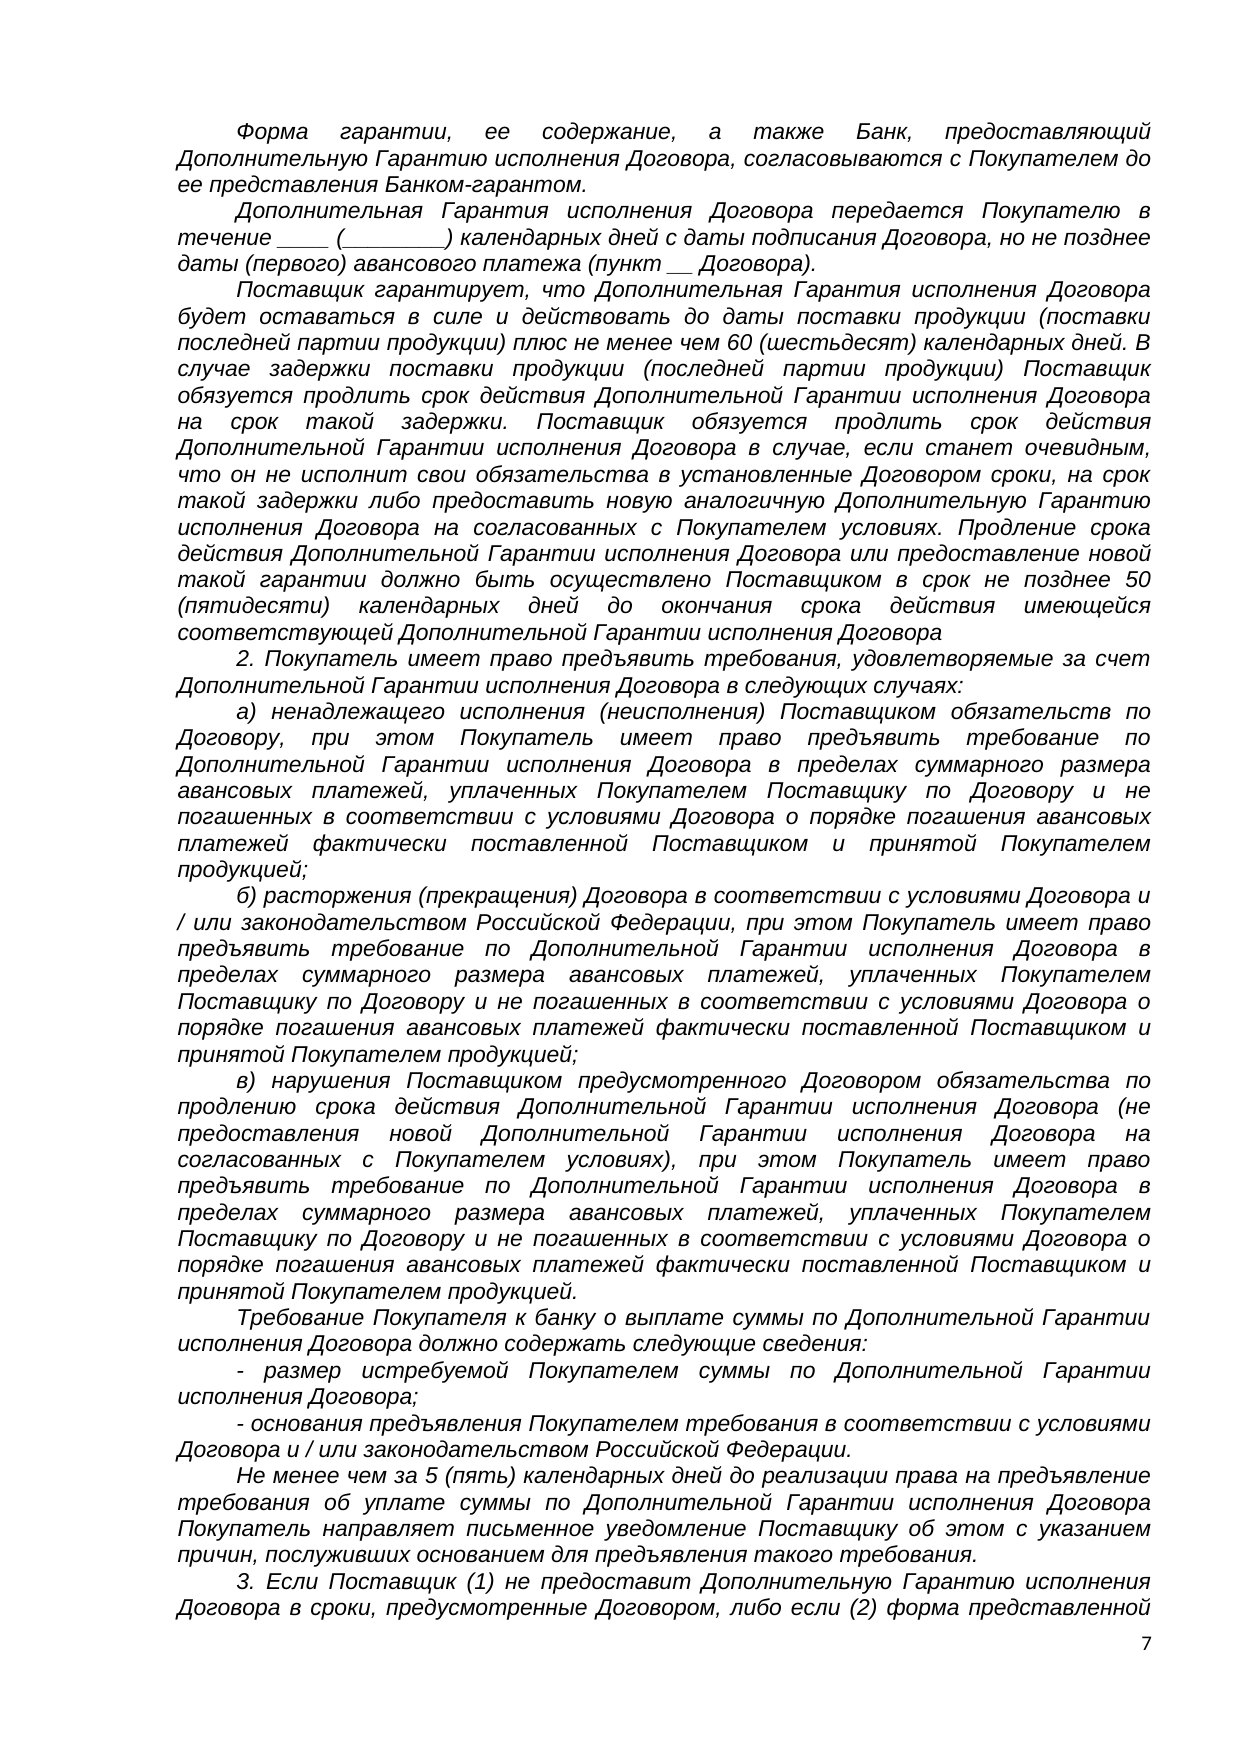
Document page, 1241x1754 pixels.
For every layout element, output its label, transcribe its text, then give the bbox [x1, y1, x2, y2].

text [177, 1568, 1152, 1620]
text 2. Покупатель имеет право предъявить требования, удовлетворяемые за счет Дополнительной Гарантии исполнения Договора в следующих случаях: [177, 645, 1152, 698]
text Поставщик гарантирует, что Дополнительная Гарантия исполнения Договора будет оставаться в силе и действовать до даты поставки продукции (поставки последней партии продукции) плюс не менее чем 60 (шестьдесят) календарных дней. В случае задержки поставки продукции (последней партии продукции) Поставщик обязуется продлить срок действия Дополнительной Гарантии исполнения Договора на срок такой задержки. Поставщик обязуется продлить срок действия Дополнительной Гарантии исполнения Договора в случае, если станет очевидным, что он не исполнит свои обязательства в установленные Договором сроки, на срок такой задержки либо предоставить новую аналогичную Дополнительную Гарантию исполнения Договора на согласованных с Покупателем условиях. Продление срока действия Дополнительной Гарантии исполнения Договора или предоставление новой такой гарантии должно быть осуществлено Поставщиком в срок не позднее 50 (пятидесяти) календарных дней до окончания срока действия имеющейся соответствующей Дополнительной Гарантии исполнения Договора [177, 276, 1152, 645]
text Требование Покупателя к банку о выплате суммы по Дополнительной Гарантии исполнения Договора должно содержать следующие сведения: [177, 1304, 1152, 1357]
text а) ненадлежащего исполнения (неисполнения) Поставщиком обязательств по Договору, при этом Покупатель имеет право предъявить требование по Дополнительной Гарантии исполнения Договора в пределах суммарного размера авансовых платежей, уплаченных Покупателем Поставщику по Договору и не погашенных в соответствии с условиями Договора о порядке погашения авансовых платежей фактически поставленной Поставщиком и принятой Покупателем продукцией; [177, 698, 1152, 882]
text - основания предъявления Покупателем требования в соответствии с условиями Договора и / или законодательством Российской Федерации. [177, 1409, 1152, 1462]
text в) нарушения Поставщиком предусмотренного Договором обязательства по продлению срока действия Дополнительной Гарантии исполнения Договора (не предоставления новой Дополнительной Гарантии исполнения Договора на согласованных с Покупателем условиях), при этом Покупатель имеет право предъявить требование по Дополнительной Гарантии исполнения Договора в пределах суммарного размера авансовых платежей, уплаченных Покупателем Поставщику по Договору и не погашенных в соответствии с условиями Договора о порядке погашения авансовых платежей фактически поставленной Поставщиком и принятой Покупателем продукцией. [177, 1067, 1152, 1304]
text Форма гарантии, ее содержание, а также Банк, предоставляющий Дополнительную Гарантию исполнения Договора, согласовываются с Покупателем до ее представления Банком-гарантом. [177, 118, 1152, 197]
text - размер истребуемой Покупателем суммы по Дополнительной Гарантии исполнения Договора; [177, 1357, 1152, 1409]
text б) расторжения (прекращения) Договора в соответствии с условиями Договора и / или законодательством Российской Федерации, при этом Покупатель имеет право предъявить требование по Дополнительной Гарантии исполнения Договора в пределах суммарного размера авансовых платежей, уплаченных Покупателем Поставщику по Договору и не погашенных в соответствии с условиями Договора о порядке погашения авансовых платежей фактически поставленной Поставщиком и принятой Покупателем продукцией; [177, 882, 1152, 1067]
text Дополнительная Гарантия исполнения Договора передается Покупателю в течение ____ (________) календарных дней с даты подписания Договора, но не позднее даты (первого) авансового платежа (пункт __ Договора). [177, 197, 1152, 276]
text Не менее чем за 5 (пять) календарных дней до реализации права на предъявление требования об уплате суммы по Дополнительной Гарантии исполнения Договора Покупатель направляет письменное уведомление Поставщику об этом с указанием причин, послуживших основанием для предъявления такого требования. [177, 1462, 1152, 1568]
